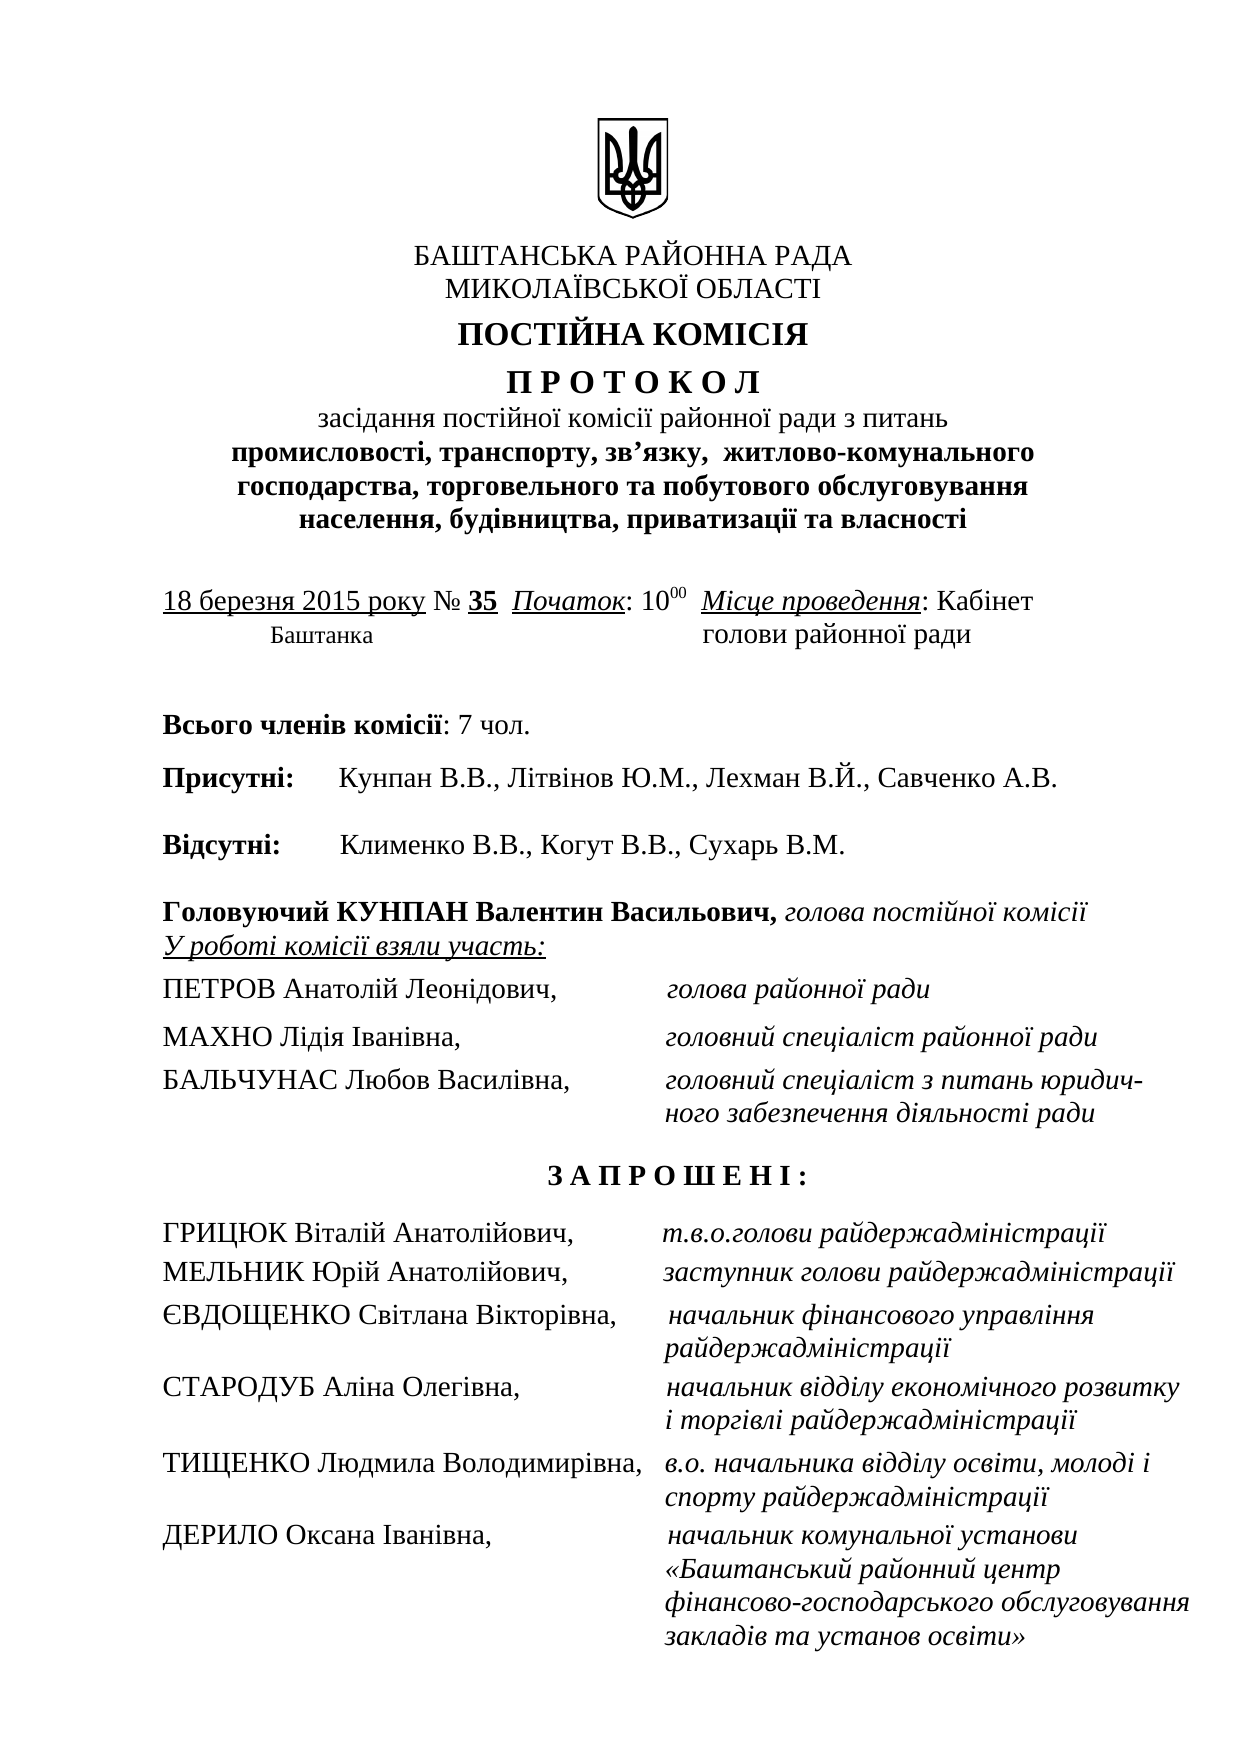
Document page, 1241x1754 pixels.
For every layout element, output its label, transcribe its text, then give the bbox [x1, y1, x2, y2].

text засідання постійної комісії районної ради з питань [162, 401, 1103, 434]
subtitle промисловості, транспорту, зв’язку, житлово-комунального господарства, торговельного та побутового обслуговування населення, будівництва, приватизації та власності [162, 434, 1103, 535]
text Баштанка голови районної ради [162, 616, 1226, 650]
text ПЕТРОВ Анатолій Леонідович, голова районної ради [162, 971, 1177, 1004]
text спорту райдержадміністрації [664, 1479, 1167, 1513]
text Присутні: Кунпан В.В., Літвінов Ю.М., Лехман В.Й., Савченко А.В. [162, 760, 1177, 794]
text МЕЛЬНИК Юрій Анатолійович, заступник голови райдержадміністрації [162, 1254, 1192, 1287]
text БАЛЬЧУНАС Любов Василівна, головний спеціаліст з питань юридич- [162, 1062, 1177, 1096]
text З А П Р О Ш Е Н І : [177, 1158, 1177, 1191]
text ГРИЦЮК Віталій Анатолійович, т.в.о.голови райдержадміністрації [162, 1216, 1192, 1249]
text ПОСТІЙНА КОМІСІЯ [162, 314, 1103, 353]
text і торгівлі райдержадміністрації [664, 1402, 1192, 1436]
text райдержадміністрації [664, 1331, 1192, 1364]
text ТИЩЕНКО Людмила Володимирівна, в.о. начальника відділу освіти, молоді і [162, 1446, 1181, 1479]
text У роботі комісії взяли участь: [162, 928, 1053, 961]
subtitle 18 березня 2015 року № 35 Початок: 1000 Місце проведення: Кабінет [162, 583, 1206, 616]
text ного забезпечення діяльності ради [664, 1096, 1177, 1129]
text Всього членів комісії: 7 чол. [162, 707, 1053, 741]
text СТАРОДУБ Аліна Олегівна, начальник відділу економічного розвитку [162, 1369, 1226, 1402]
text П Р О Т О К О Л [162, 362, 1103, 401]
text ДЕРИЛО Оксана Іванівна, начальник комунальної установи «Баштанський районний центр фінансово-господарського обслуговування закладів та установ освіти» [162, 1517, 1192, 1652]
text Відсутні: Клименко В.В., Когут В.В., Сухарь В.М. [162, 827, 1177, 861]
text ЄВДОЩЕНКО Світлана Вікторівна, начальник фінансового управління [162, 1297, 1192, 1331]
subtitle БАШТАНСЬКА РАЙОННА РАДА [162, 238, 1103, 271]
text Головуючий КУНПАН Валентин Васильович, голова постійної комісії [162, 894, 1177, 928]
text МАХНО Лідія Іванівна, головний спеціаліст районної ради [162, 1019, 1177, 1052]
subtitle МИКОЛАЇВСЬКОЇ ОБЛАСТІ [162, 271, 1103, 305]
